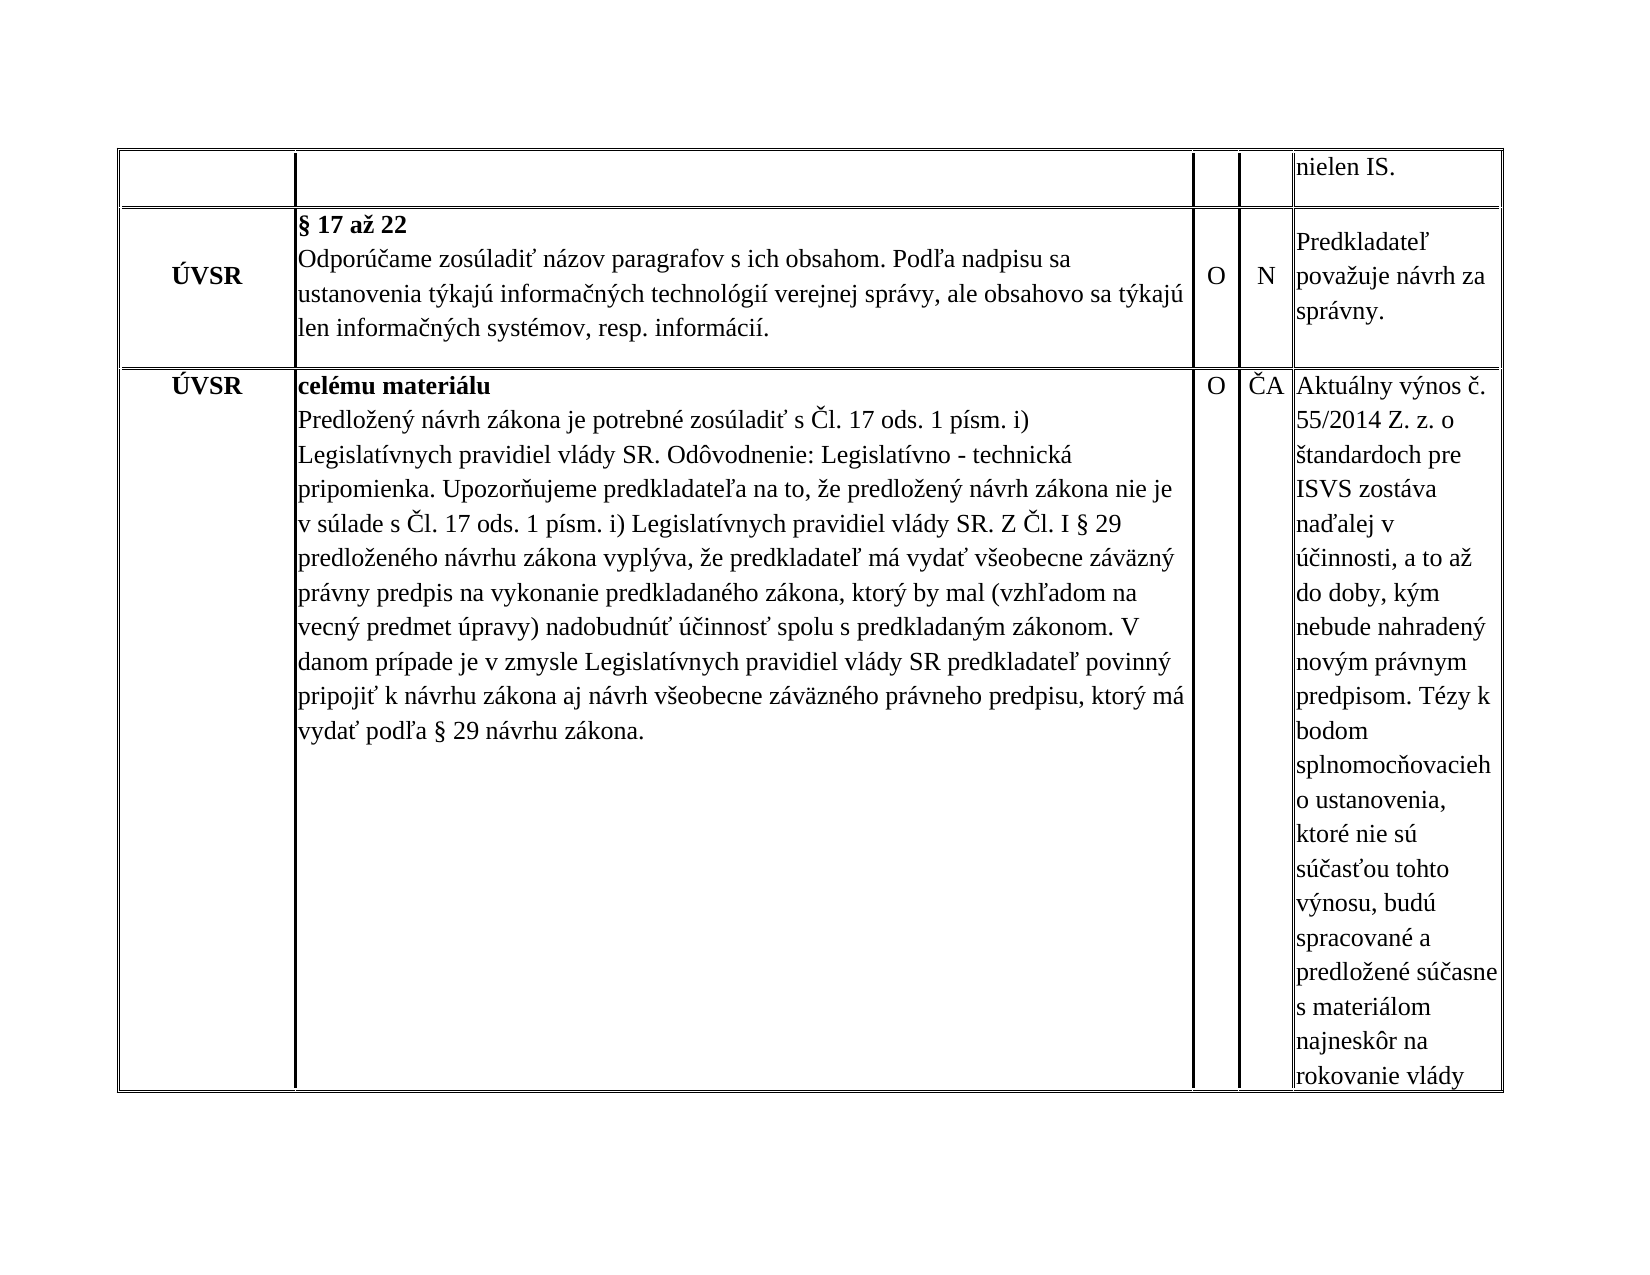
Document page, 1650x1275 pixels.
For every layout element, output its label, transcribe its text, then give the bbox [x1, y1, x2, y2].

table_cell ÚVSR [118, 206, 295, 367]
table_cell N [1239, 151, 1293, 206]
table_cell ÚVSR [118, 367, 295, 1090]
table_cell O [1193, 370, 1239, 1090]
table_cell N [1241, 209, 1292, 367]
table_cell ČA [1239, 370, 1293, 1090]
table_cell Predkladateľ považuje návrh za správny. [1294, 206, 1502, 367]
table_cell O [1193, 149, 1239, 206]
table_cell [1294, 151, 1501, 206]
table_cell O [1195, 209, 1238, 367]
table_cell § 17 až 22 Odporúčame zosúladiť názov paragrafov s ich obsahom. Podľa nadpisu sa ustanovenia týkajú informačných technológií verejnej správy, ale obsahovo sa týkajú len informačných systémov, resp. informácií. [297, 209, 1192, 367]
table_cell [295, 370, 1193, 1090]
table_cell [295, 149, 1193, 206]
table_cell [1294, 367, 1502, 1090]
table_cell ÚVSR [120, 151, 295, 206]
